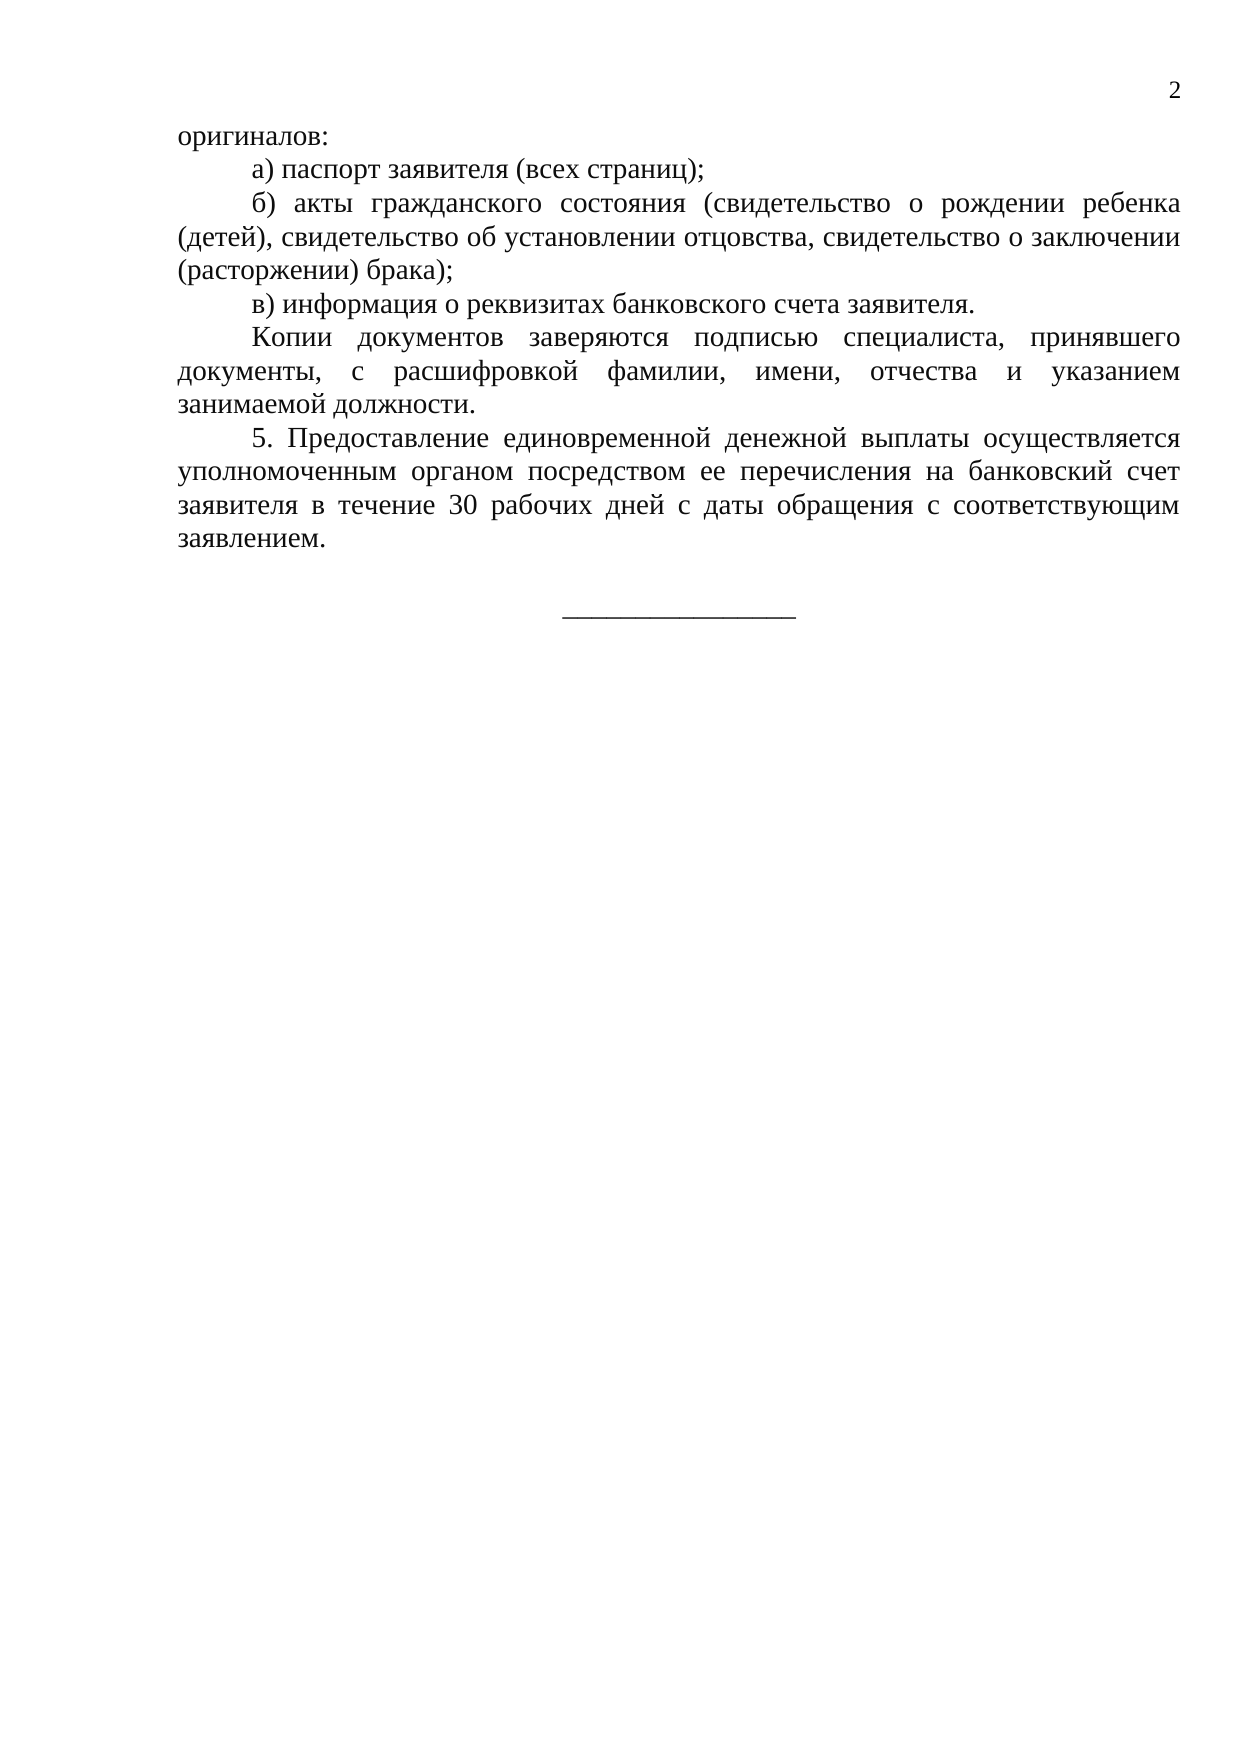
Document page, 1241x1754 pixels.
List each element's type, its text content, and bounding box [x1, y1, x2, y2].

text 5. Предоставление единовременной денежной выплаты осуществляется уполномоченным органом посредством ее перечисления на банковский счет заявителя в течение 30 рабочих дней с даты обращения с соответствующим заявлением. [177, 420, 1181, 554]
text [177, 118, 1181, 152]
text а) паспорт заявителя (всех страниц); [177, 152, 1181, 185]
text Копии документов заверяются подписью специалиста, принявшего документы, с расшифровкой фамилии, имени, отчества и указанием занимаемой должности. [177, 319, 1181, 420]
text б) акты гражданского состояния (свидетельство о рождении ребенка (детей), свидетельство об установлении отцовства, свидетельство о заключении (расторжении) брака); [177, 185, 1181, 286]
text в) информация о реквизитах банковского счета заявителя. [177, 286, 1181, 319]
text ________________ [177, 588, 1181, 621]
